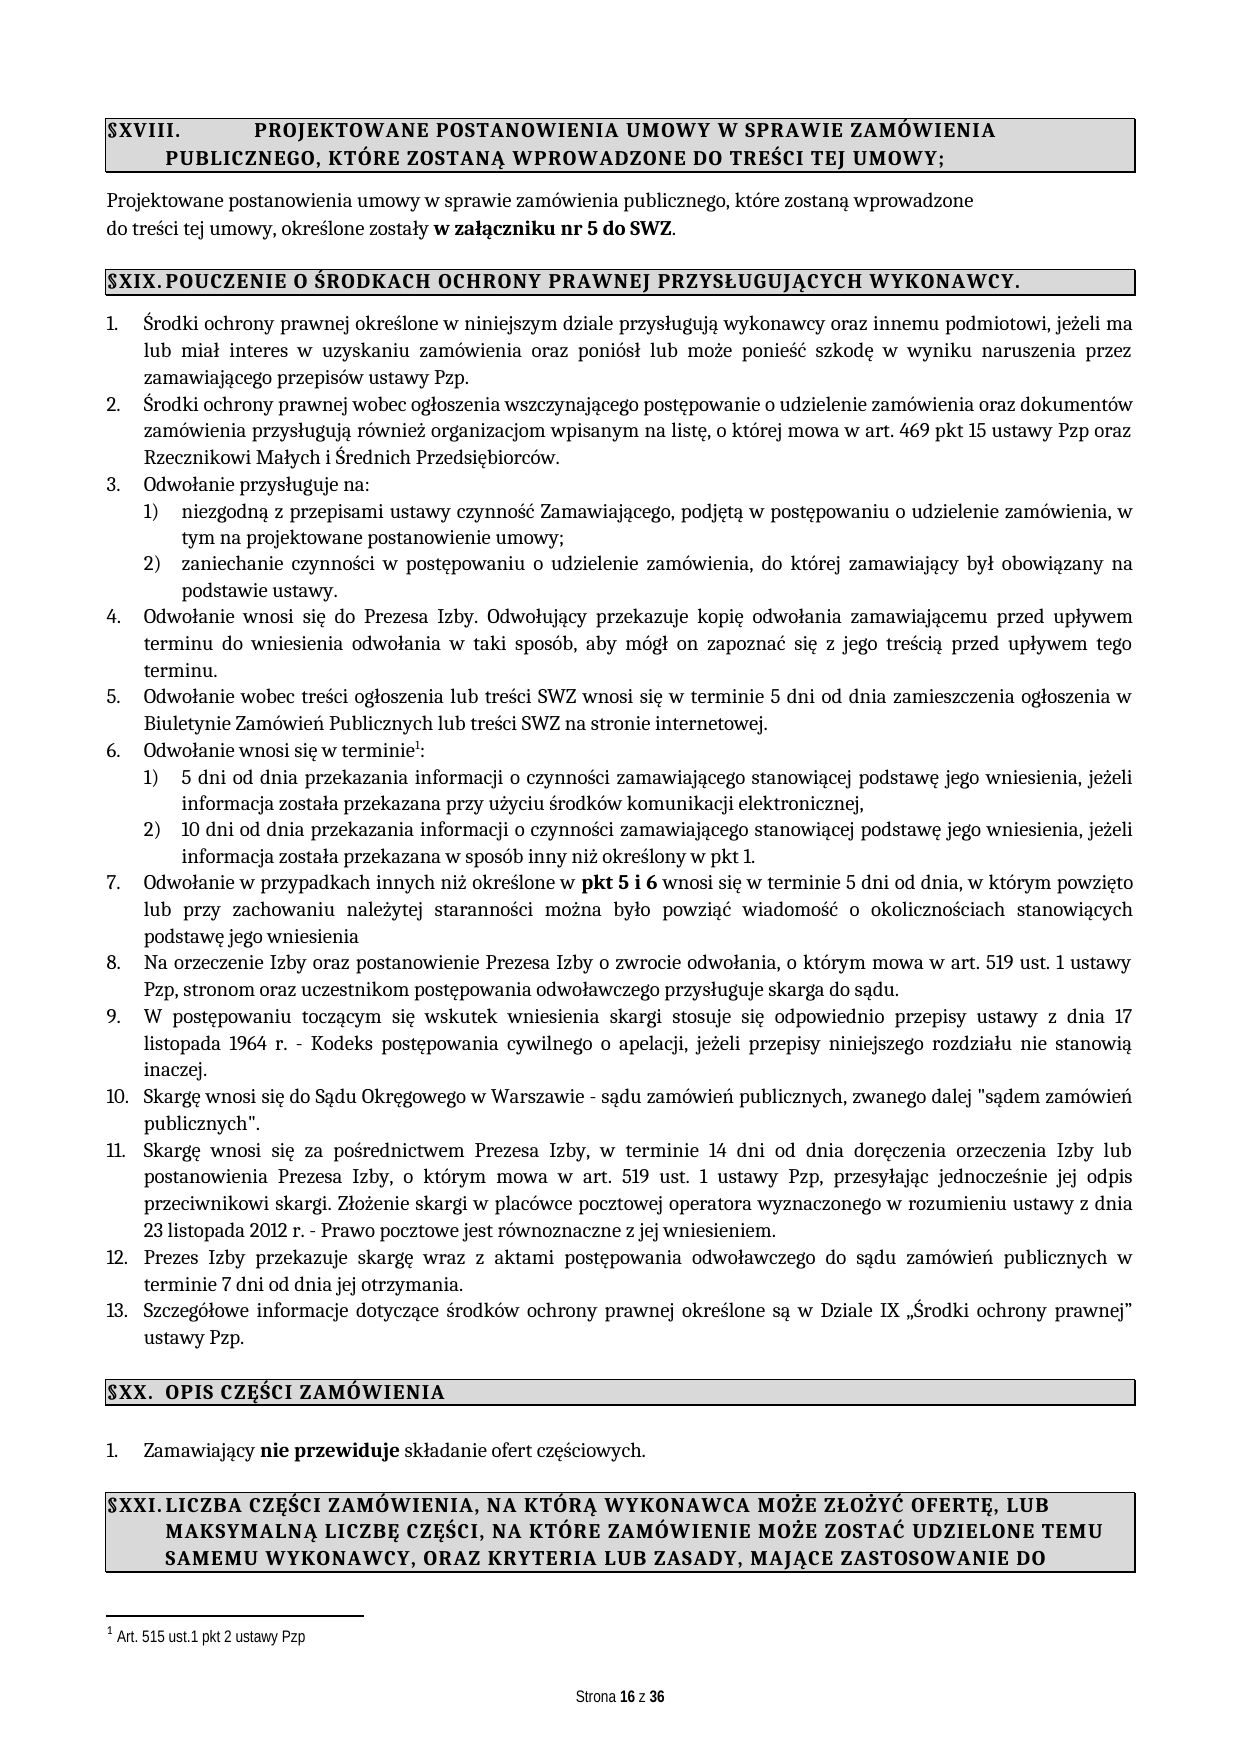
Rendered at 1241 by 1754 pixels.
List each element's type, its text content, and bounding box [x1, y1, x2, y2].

list Szczegółowe informacje dotyczące środków ochrony prawnej określone są w Dziale IX „Środki ochrony prawnej” ustawy Pzp. [106, 1299, 1134, 1350]
list Prezes Izby przekazuje skargę wraz z aktami postępowania odwoławczego do sądu zamówień publicznych w terminie 7 dni od dnia jej otrzymania. [106, 1246, 1134, 1296]
list Odwołanie w przypadkach innych niż określone w pkt 5 i 6 wnosi się w terminie 5 dni od dnia, w którym powzięto lub przy zachowaniu należytej staranności można było powziąć wiadomość o okolicznościach stanowiących podstawę jego wniesienia [106, 871, 1134, 948]
list Skargę wnosi się za pośrednictwem Prezesa Izby, w terminie 14 dni od dnia doręczenia orzeczenia Izby lub postanowienia Prezesa Izby, o którym mowa w art. 519 ust. 1 ustawy Pzp, przesyłając jednocześnie jej odpis przeciwnikowi skargi. Złożenie skargi w placówce pocztowej operatora wyznaczonego w rozumieniu ustawy z dnia 23 listopada 2012 r. - Prawo pocztowe jest równoznaczne z jej wniesieniem. [106, 1138, 1134, 1243]
list Odwołanie wobec treści ogłoszenia lub treści SWZ wnosi się w terminie 5 dni od dnia zamieszczenia ogłoszenia w Biuletynie Zamówień Publicznych lub treści SWZ na stronie internetowej. [106, 685, 1134, 736]
list Środki ochrony prawnej określone w niniejszym dziale przysługują wykonawcy oraz innemu podmiotowi, jeżeli ma lub miał interes w uzyskaniu zamówienia oraz poniósł lub może ponieść szkodę w wyniku naruszenia przez zamawiającego przepisów ustawy Pzp. [106, 312, 1134, 389]
list niezgodną z przepisami ustawy czynność Zamawiającego, podjętą w postępowaniu o udzielenie zamówienia, w tym na projektowane postanowienie umowy; [143, 499, 1134, 549]
list Środki ochrony prawnej wobec ogłoszenia wszczynającego postępowanie o udzielenie zamówienia oraz dokumentów zamówienia przysługują również organizacjom wpisanym na listę, o której mowa w art. 469 pkt 15 ustawy Pzp oraz Rzecznikowi Małych i Średnich Przedsiębiorców. [106, 392, 1134, 470]
list 10 dni od dnia przekazania informacji o czynności zamawiającego stanowiącej podstawę jego wniesienia, jeżeli informacja została przekazana w sposób inny niż określony w pkt 1. [143, 818, 1134, 868]
subtitle Pouczenie o środkach ochrony prawnej przysługujących wykonawcy. [106, 270, 1134, 294]
list Skargę wnosi się do Sądu Okręgowego w Warszawie - sądu zamówień publicznych, zwanego dalej "sądem zamówień publicznych". [106, 1085, 1134, 1136]
list Na orzeczenie Izby oraz postanowienie Prezesa Izby o zwrocie odwołania, o którym mowa w art. 519 ust. 1 ustawy Pzp, stronom oraz uczestnikom postępowania odwoławczego przysługuje skarga do sądu. [106, 951, 1134, 1002]
list Odwołanie przysługuje na: [106, 472, 1134, 496]
subtitle Projektowane postanowienia umowy w sprawie zamówienia publicznego, które zostaną wprowadzone do treści tej umowy; [106, 119, 1134, 171]
text Projektowane postanowienia umowy w sprawie zamówienia publicznego, które zostaną wprowadzone [106, 189, 1134, 213]
subtitle Opis części zamówienia [106, 1380, 1134, 1404]
list W postępowaniu toczącym się wskutek wniesienia skargi stosuje się odpowiednio przepisy ustawy z dnia 17 listopada 1964 r. - Kodeks postępowania cywilnego o apelacji, jeżeli przepisy niniejszego rozdziału nie stanowią inaczej. [106, 1004, 1134, 1082]
list zaniechanie czynności w postępowaniu o udzielenie zamówienia, do której zamawiający był obowiązany na podstawie ustawy. [143, 552, 1134, 602]
list 5 dni od dnia przekazania informacji o czynności zamawiającego stanowiącej podstawę jego wniesienia, jeżeli informacja została przekazana przy użyciu środków komunikacji elektronicznej, [143, 765, 1134, 816]
list Odwołanie wnosi się do Prezesa Izby. Odwołujący przekazuje kopię odwołania zamawiającemu przed upływem terminu do wniesienia odwołania w taki sposób, aby mógł on zapoznać się z jego treścią przed upływem tego terminu. [106, 605, 1134, 682]
list Zamawiający nie przewiduje składanie ofert częściowych. [106, 1439, 1134, 1463]
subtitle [106, 1493, 1134, 1571]
list Odwołanie wnosi się w terminie: [106, 738, 1134, 762]
text do treści tej umowy, określone zostały w załączniku nr 5 do SWZ. [106, 216, 1134, 240]
